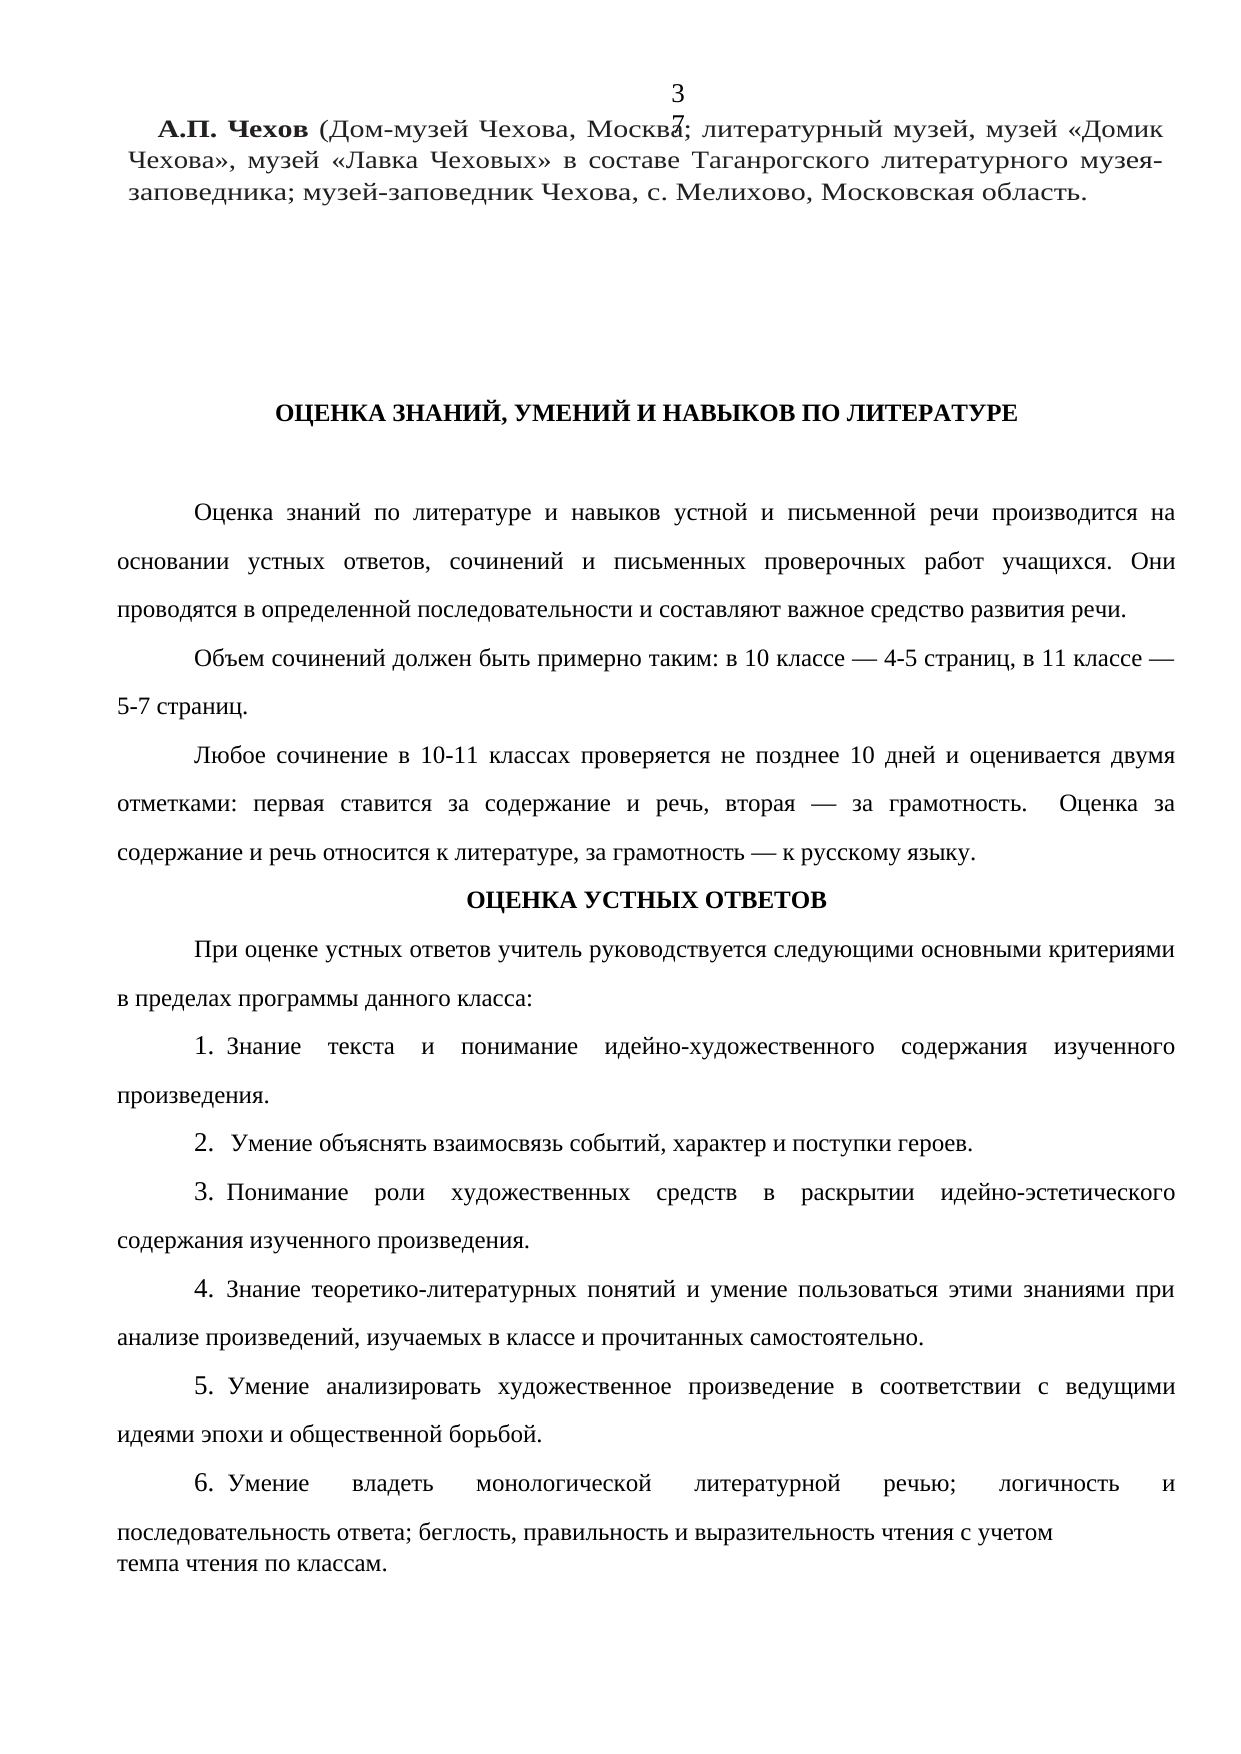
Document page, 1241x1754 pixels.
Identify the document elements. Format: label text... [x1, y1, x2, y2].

text темпа чтения по классам. [117, 1550, 1176, 1577]
list Умение анализировать художественное произведение в соответствии с ведущими идеями эпохи и общественной борьбой. [117, 1356, 1176, 1453]
list Умение объяснять взаимосвязь событий, характер и поступки героев. [117, 1113, 1176, 1161]
text Оценка знаний по литературе и навыков устной и письменной речи производится на основании устных ответов, сочинений и письменных проверочных работ учащихся. Они проводятся в определенной последовательности и составляют важное средство развития речи. [117, 482, 1176, 627]
list Умение владеть монологической литературной речью; логичность и последовательность ответа; беглость, правильность и выразительность чтения с учетом [117, 1453, 1176, 1550]
text При оценке устных ответов учитель руководствуется следующими основными критериями в пределах программы данного класса: [117, 919, 1176, 1016]
text Объем сочинений должен быть примерно таким: в 10 классе — 4-5 страниц, в 11 классе — 5-7 страниц. [117, 627, 1176, 724]
text А.П. Чехов (Дом-музей Чехова, Москва; литературный музей, музей «Домик Чехова», музей «Лавка Чеховых» в составе Таганрогского литературного музея-заповедника; музей-заповедник Чехова, с. Мелихово, Московская область. [128, 114, 1163, 205]
list Понимание роли художественных средств в раскрытии идейно-эстетического содержания изученного произведения. [117, 1161, 1176, 1258]
text Любое сочинение в 10-11 классах проверяется не позднее 10 дней и оценивается двумя отметками: первая ставится за содержание и речь, вторая — за грамотность. Оценка за содержание и речь относится к литературе, за грамотность — к русскому языку. [117, 724, 1176, 870]
text ОЦЕНКА ЗНАНИЙ, УМЕНИЙ И НАВЫКОВ ПО ЛИТЕРАТУРЕ [117, 383, 1176, 431]
list Знание теоретико-литературных понятий и умение пользоваться этими знаниями при анализе произведений, изучаемых в классе и прочитанных самостоятельно. [117, 1258, 1176, 1356]
text ОЦЕНКА УСТНЫХ ОТВЕТОВ [117, 870, 1176, 919]
list Знание текста и понимание идейно-художественного содержания изученного произведения. [117, 1016, 1176, 1113]
